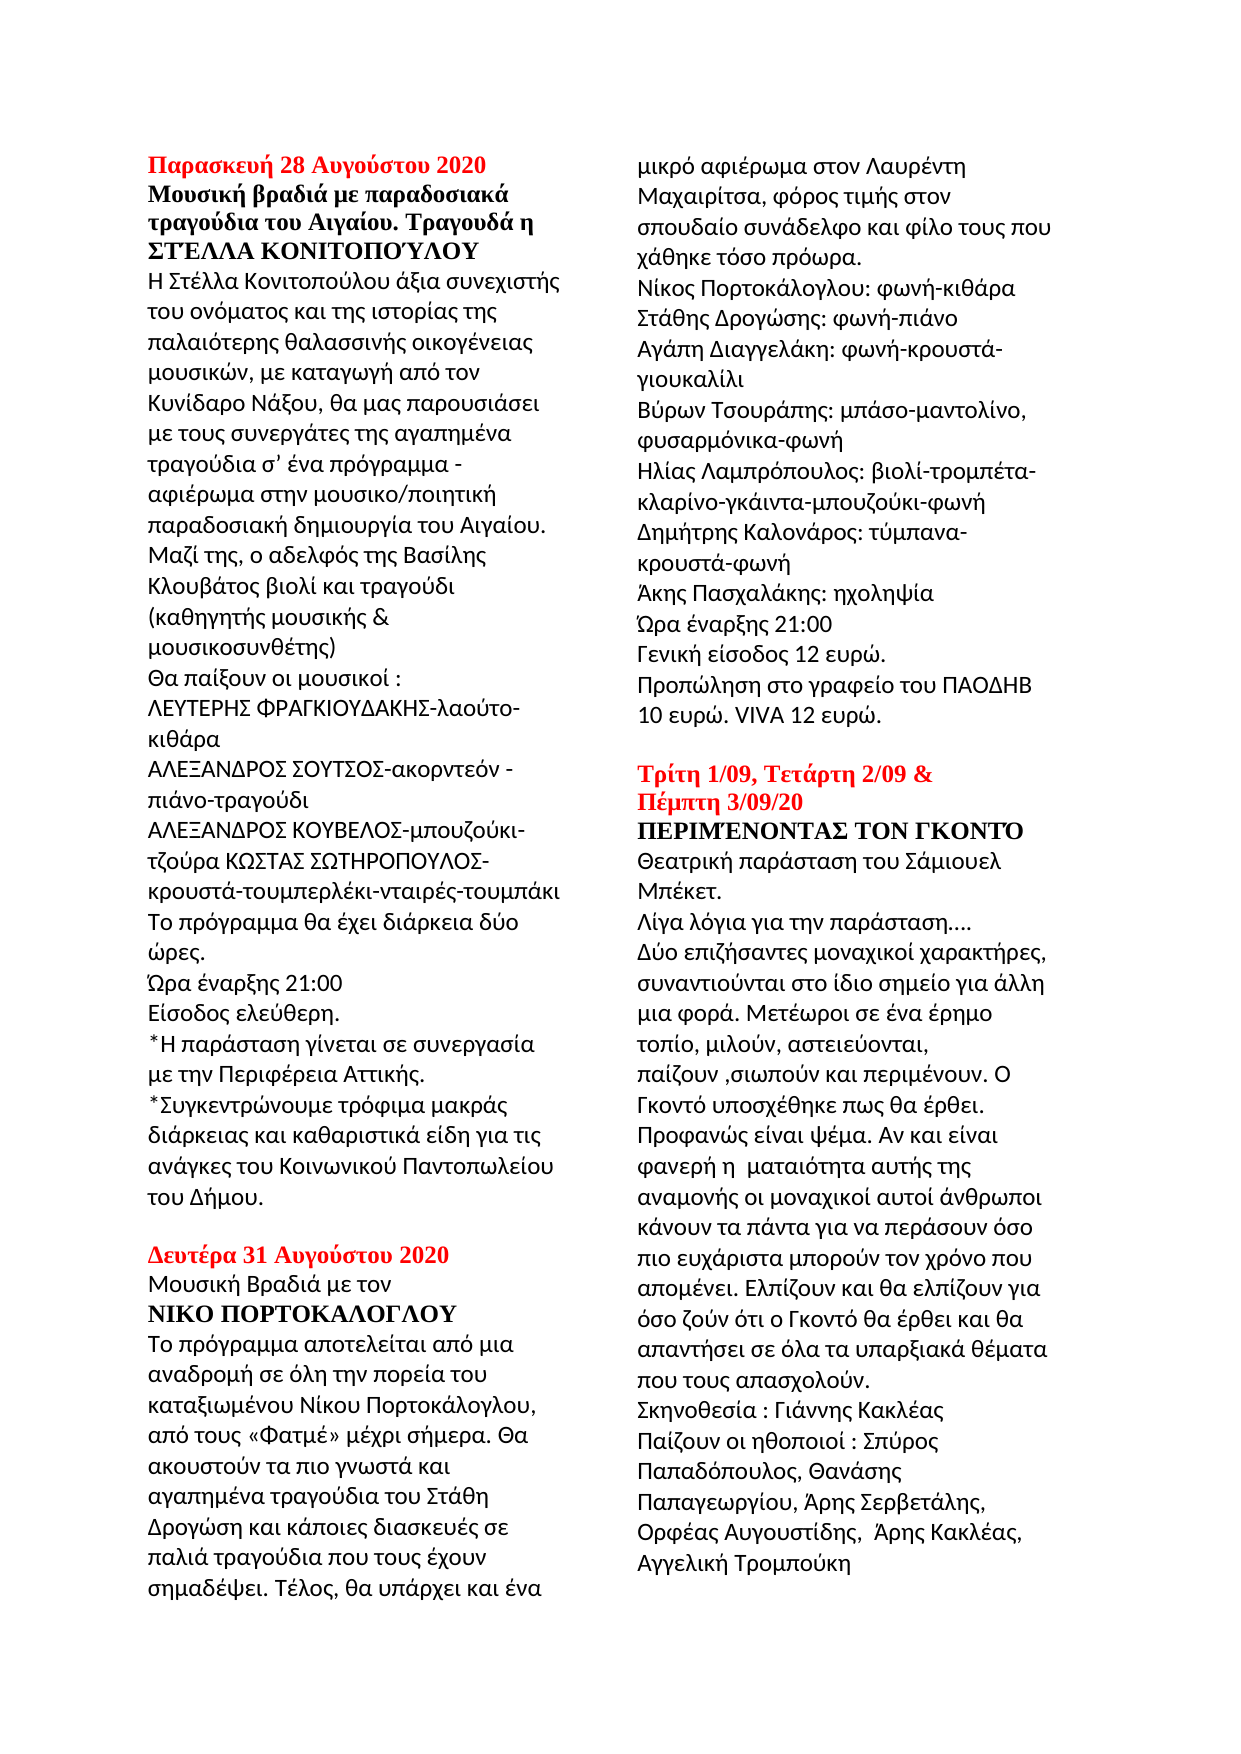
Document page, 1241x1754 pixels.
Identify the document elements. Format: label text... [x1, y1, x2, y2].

text Το πρόγραμμα αποτελείται από μια αναδρομή σε όλη την πορεία του καταξιωμένου Νίκου Πορτοκάλογλου, από τους «Φατμέ» μέχρι σήμερα. Θα ακουστούν τα πιο γνωστά και αγαπημένα τραγούδια του Στάθη Δρογώση και κάποιες διασκευές σε παλιά τραγούδια που τους έχουν σημαδέψει. Τέλος, θα υπάρχει και ένα μικρό αφιέρωμα στον Λαυρέντη Μαχαιρίτσα, φόρος τιμής στον σπουδαίο συνάδελφο και φίλο τους που χάθηκε τόσο πρόωρα. [148, 1328, 563, 1603]
text *H παράσταση γίνεται σε συνεργασία με την Περιφέρεια Αττικής. [148, 1028, 563, 1089]
text Μουσική βραδιά με παραδοσιακά τραγούδια του Αιγαίου. Τραγουδά η Στέλλα Κονιτοπούλου Η Στέλλα Κονιτοπούλου άξια συνεχιστής του ονόματος και της ιστορίας της παλαιότερης θαλασσινής οικογένειας μουσικών, με καταγωγή από τον Κυνίδαρο Νάξου, θα μας παρουσιάσει με τους συνεργάτες της αγαπημένα τραγούδια σ’ ένα πρόγραμμα - αφιέρωμα στην μουσικο/ποιητική παραδοσιακή δημιουργία του Αιγαίου. Μαζί της, ο αδελφός της Βασίλης Κλουβάτος βιολί και τραγούδι (καθηγητής μουσικής & μουσικοσυνθέτης) Θα παίξουν οι μουσικοί : ΛΕΥΤΕΡΗΣ ΦΡΑΓΚΙΟΥΔΑΚΗΣ-λαούτο-κιθάρα ΑΛΕΞΑΝΔΡΟΣ ΣΟΥΤΣΟΣ-ακορντεόν -πιάνο-τραγούδι ΑΛΕΞΑΝΔΡΟΣ ΚΟΥΒΕΛΟΣ-μπουζούκι-τζούρα ΚΩΣΤΑΣ ΣΩΤΗΡΟΠΟΥΛΟΣ-κρουστά-τουμπερλέκι-νταιρές-τουμπάκι Το πρόγραμμα θα έχει διάρκεια δύο ώρες. Ώρα έναρξης 21:00 Είσοδος ελεύθερη. [148, 179, 563, 1028]
text Νίκος Πορτοκάλογλου: φωνή-κιθάρα [637, 272, 1053, 303]
text Τρίτη 1/09, Τετάρτη 2/09 & [637, 759, 1053, 787]
text Γενική είσοδος 12 ευρώ. [637, 638, 1053, 669]
text Ηλίας Λαμπρόπουλος: βιολί-τρομπέτα- κλαρίνο-γκάιντα-μπουζούκι-φωνή [637, 455, 1053, 516]
text Πέμπτη 3/09/20 [637, 787, 1053, 816]
text Δημήτρης Καλονάρος: τύμπανα-κρουστά-φωνή [637, 516, 1053, 577]
text Προπώληση στο γραφείο του ΠΑΟΔΗΒ 10 ευρώ. VIVA 12 ευρώ. [637, 669, 1053, 730]
text Μουσική Βραδιά με τον ΝΙΚΟ ΠΟΡΤΟΚΑΛΟΓΛΟΥ [148, 1269, 563, 1328]
text Ώρα έναρξης 21:00 [637, 608, 1053, 638]
text Βύρων Τσουράπης: μπάσο-μαντολίνο, φυσαρμόνικα-φωνή [637, 394, 1053, 455]
text Παρασκευή 28 Aυγούστου 2020 [148, 150, 563, 179]
text Περιμένοντας τον Γκοντό Θεατρική παράσταση του Σάμιουελ Μπέκετ. Λίγα λόγια για την παράσταση…. [637, 816, 1053, 936]
text Άκης Πασχαλάκης: ηχοληψία [637, 577, 1053, 608]
text Αγάπη Διαγγελάκη: φωνή-κρουστά- γιουκαλίλι [637, 333, 1053, 394]
text Δευτέρα 31 Αυγούστου 2020 [148, 1240, 563, 1269]
text Στάθης Δρογώσης: φωνή-πιάνο [637, 303, 1053, 333]
text *Συγκεντρώνουμε τρόφιμα μακράς διάρκειας και καθαριστικά είδη για τις ανάγκες του Κοινωνικού Παντοπωλείου του Δήμου. [148, 1089, 563, 1211]
text Το πρόγραμμα αποτελείται από μια αναδρομή σε όλη την πορεία του καταξιωμένου Νίκου Πορτοκάλογλου, από τους «Φατμέ» μέχρι σήμερα. Θα ακουστούν τα πιο γνωστά και αγαπημένα τραγούδια του Στάθη Δρογώση και κάποιες διασκευές σε παλιά τραγούδια που τους έχουν σημαδέψει. Τέλος, θα υπάρχει και ένα μικρό αφιέρωμα στον Λαυρέντη Μαχαιρίτσα, φόρος τιμής στον σπουδαίο συνάδελφο και φίλο τους που χάθηκε τόσο πρόωρα. [637, 150, 1053, 272]
